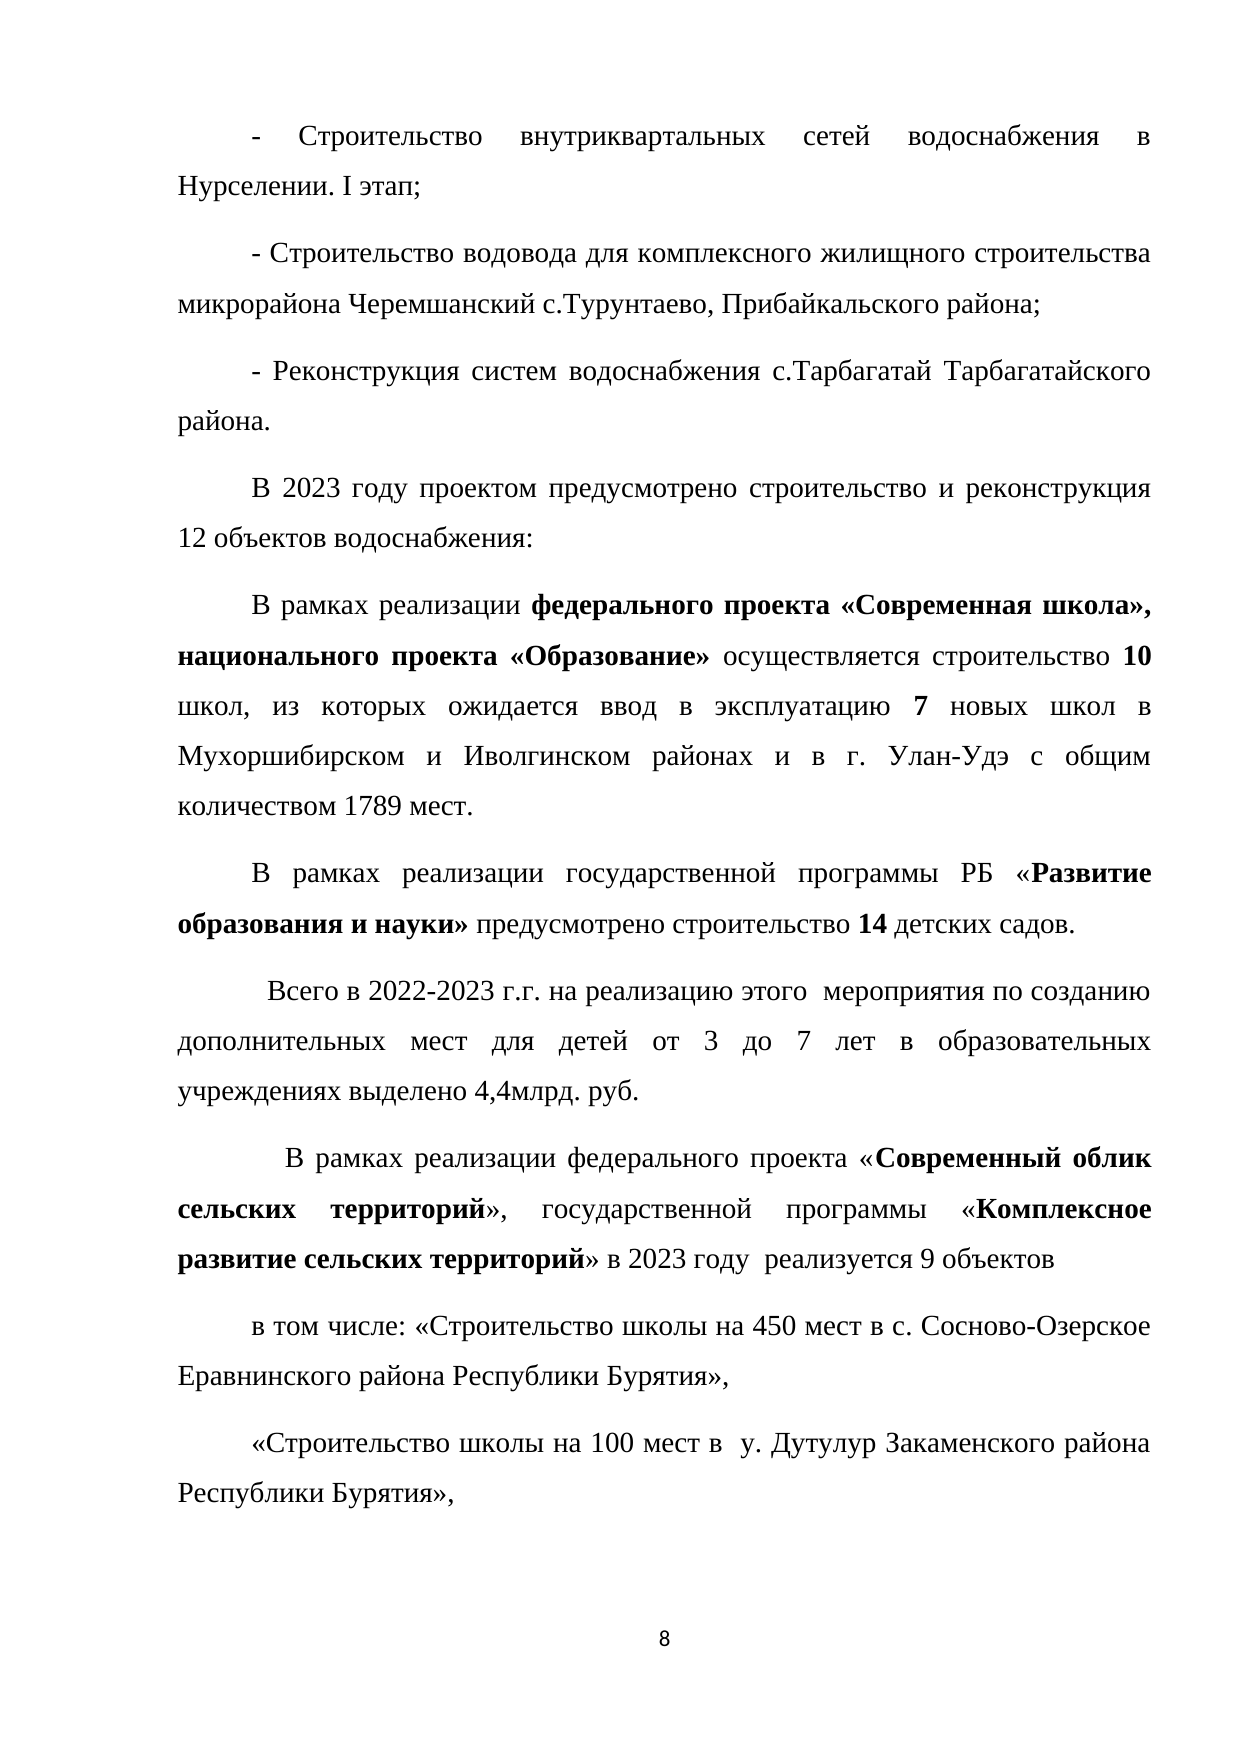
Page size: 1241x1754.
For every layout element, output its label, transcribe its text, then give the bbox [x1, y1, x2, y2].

text Всего в 2022-2023 г.г. на реализацию этого мероприятия по созданию дополнительных мест для детей от 3 до 7 лет в образовательных учреждениях выделено 4,4млрд. руб. [177, 973, 1152, 1107]
text В рамках реализации федерального проекта «Современная школа», национального проекта «Образование» осуществляется строительство 10 школ, из которых ожидается ввод в эксплуатацию 7 новых школ в Мухоршибирском и Иволгинском районах и в г. Улан-Удэ с общим количеством 1789 мест. [177, 587, 1152, 822]
text «Строительство школы на 100 мест в у. Дутулур Закаменского района Республики Бурятия», [177, 1425, 1152, 1509]
text В рамках реализации государственной программы РБ «Развитие образования и науки» предусмотрено строительство 14 детских садов. [177, 856, 1152, 939]
text В 2023 году проектом предусмотрено строительство и реконструкция 12 объектов водоснабжения: [177, 470, 1152, 554]
text - Строительство водовода для комплексного жилищного строительства микрорайона Черемшанский с.Турунтаево, Прибайкальского района; [177, 235, 1152, 319]
text в том числе: «Строительство школы на 450 мест в с. Сосново-Озерское Еравнинского района Республики Бурятия», [177, 1308, 1152, 1392]
text В рамках реализации федерального проекта «Современный облик сельских территорий», государственной программы «Комплексное развитие сельских территорий» в 2023 году реализуется 9 объектов [177, 1140, 1152, 1274]
text - Строительство внутриквартальных сетей водоснабжения в Нурселении. I этап; [177, 118, 1152, 202]
text - Реконструкция систем водоснабжения с.Тарбагатай Тарбагатайского района. [177, 353, 1152, 437]
